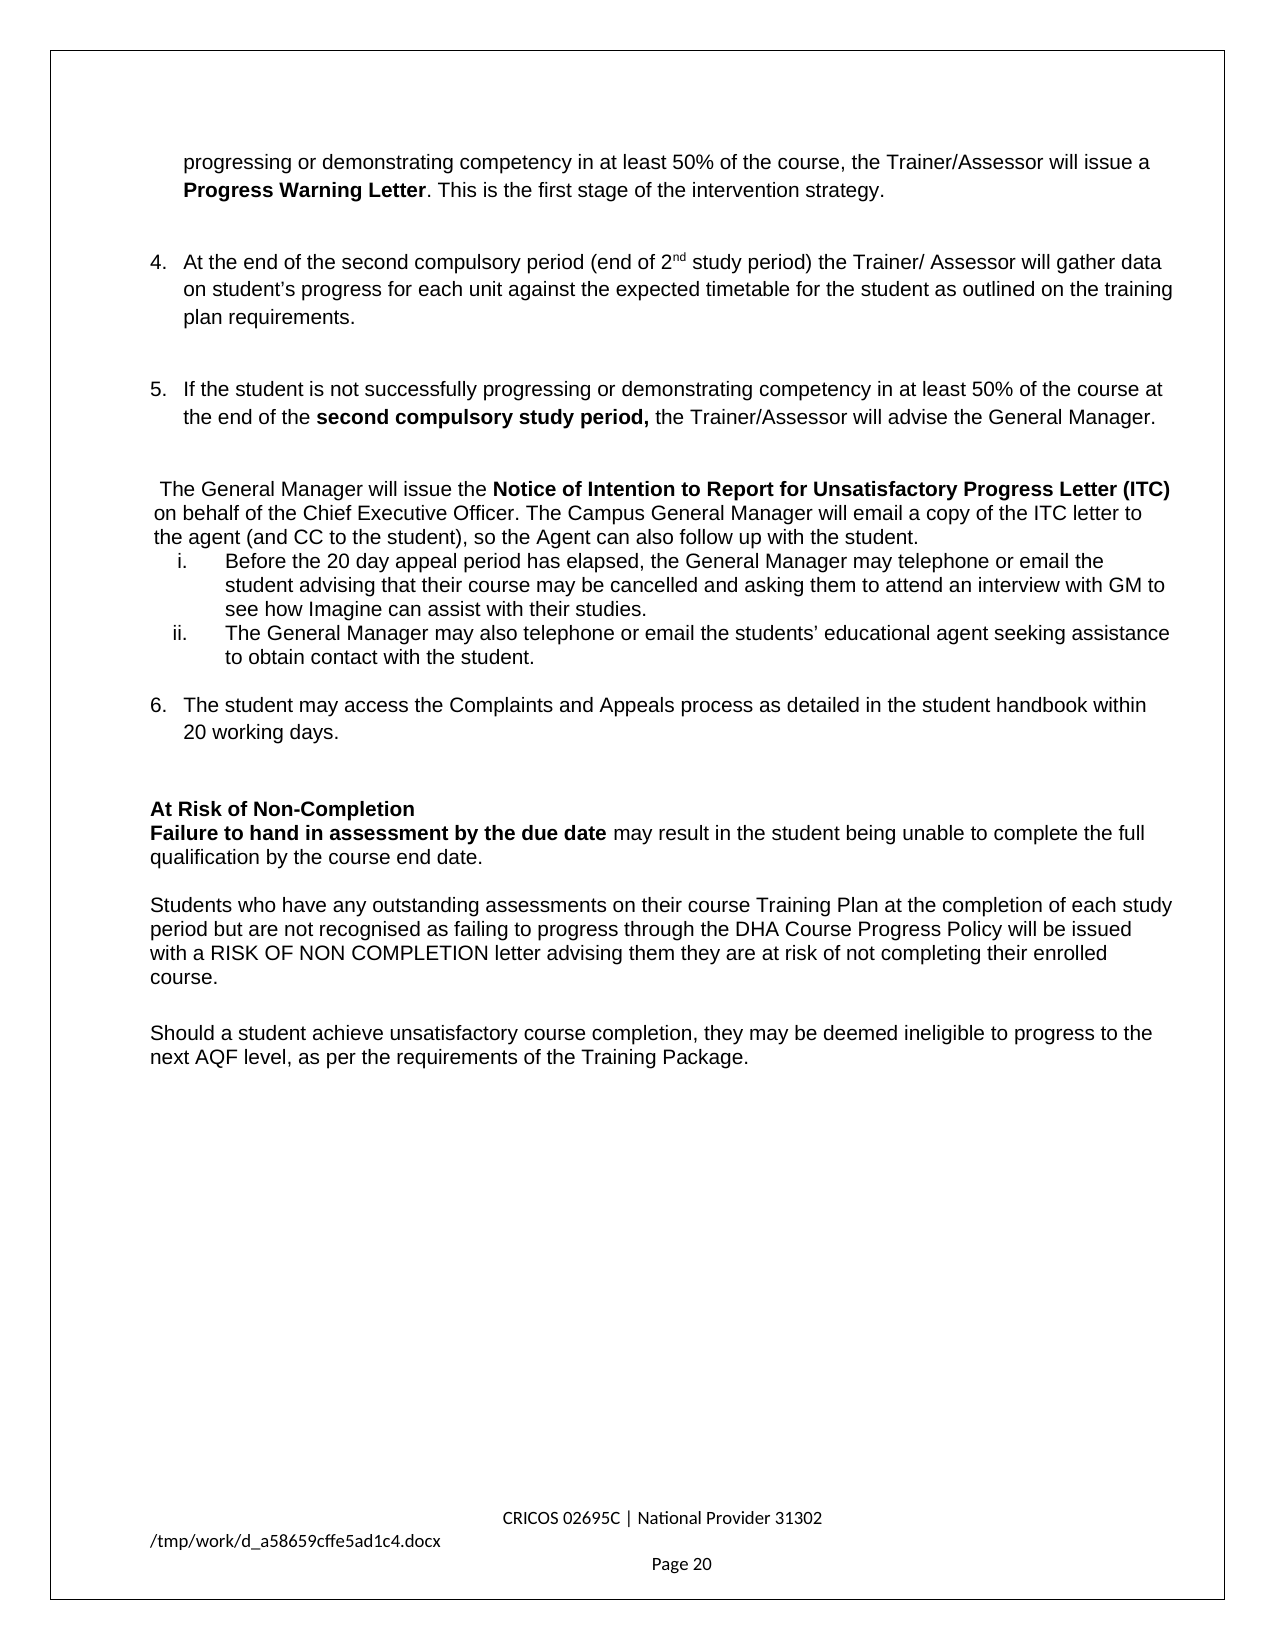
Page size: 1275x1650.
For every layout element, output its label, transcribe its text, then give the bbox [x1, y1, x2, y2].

text Students who have any outstanding assessments on their course Training Plan at the completion of each study period but are not recognised as failing to progress through the DHA Course Progress Policy will be issued with a RISK OF NON COMPLETION letter advising them they are at risk of not completing their enrolled course. [150, 893, 1175, 989]
text Should a student achieve unsatisfactory course completion, they may be deemed ineligible to progress to the next AQF level, as per the requirements of the Training Package. [150, 1021, 1177, 1068]
text Failure to hand in assessment by the due date may result in the student being unable to complete the full qualification by the course end date. [150, 821, 1175, 869]
text The General Manager will issue the Notice of Intention to Report for Unsatisfactory Progress Letter (ITC) on behalf of the Chief Executive Officer. The Campus General Manager will email a copy of the ITC letter to the agent (and CC to the student), so the Agent can also follow up with the student. [153, 477, 1175, 549]
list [150, 150, 1175, 201]
list Before the 20 day appeal period has elapsed, the General Manager may telephone or email the student advising that their course may be cancelled and asking them to attend an interview with GM to see how Imagine can assist with their studies. [187, 549, 1175, 621]
list At the end of the second compulsory period (end of 2nd study period) the Trainer/ Assessor will gather data on student’s progress for each unit against the expected timetable for the student as outlined on the training plan requirements. [150, 250, 1175, 329]
subtitle At Risk of Non-Completion [150, 797, 1175, 821]
list The General Manager may also telephone or email the students’ educational agent seeking assistance to obtain contact with the student. [187, 621, 1175, 668]
list If the student is not successfully progressing or demonstrating competency in at least 50% of the course at the end of the second compulsory study period, the Trainer/Assessor will advise the General Manager. [150, 377, 1175, 428]
list The student may access the Complaints and Appeals process as detailed in the student handbook within 20 working days. [150, 692, 1175, 744]
